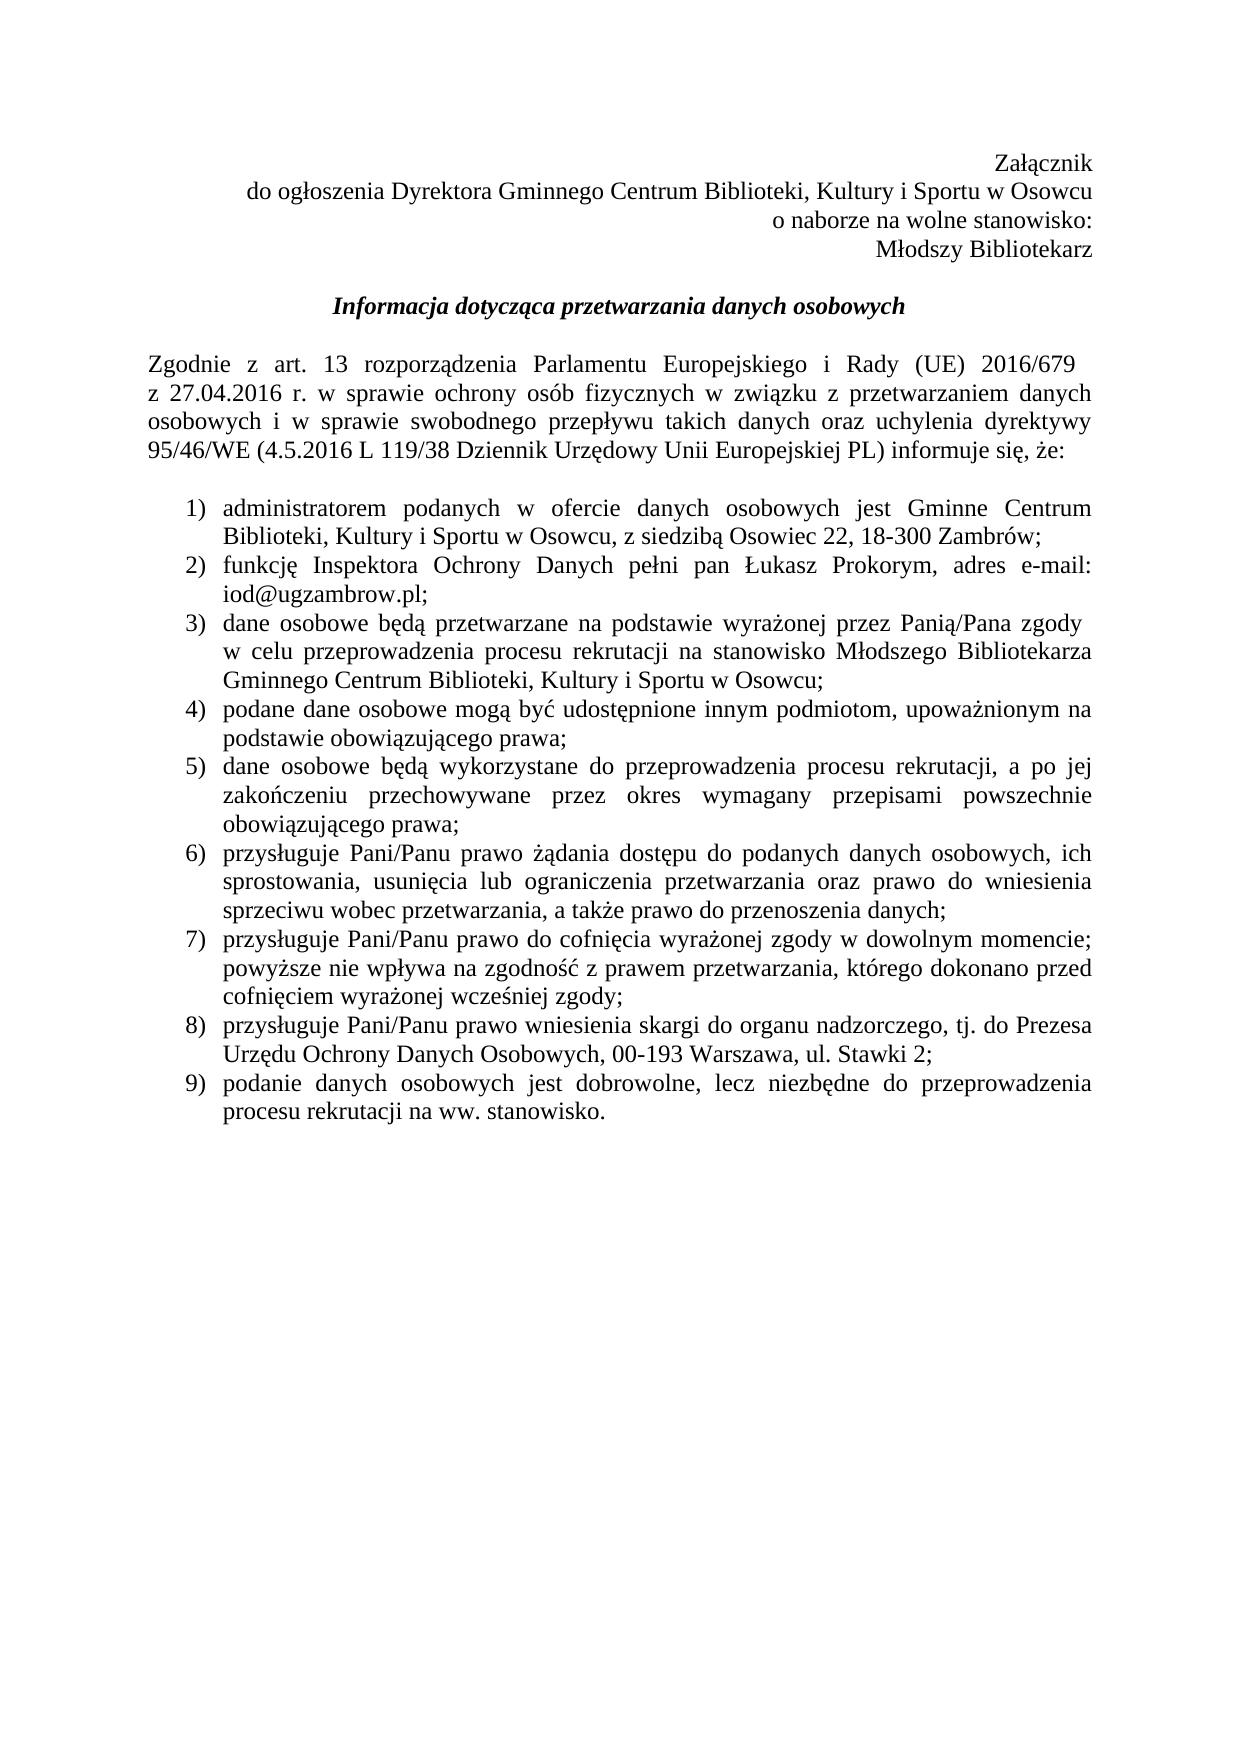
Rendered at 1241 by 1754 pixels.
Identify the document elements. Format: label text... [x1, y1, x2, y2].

list podanie danych osobowych jest dobrowolne, lecz niezbędne do przeprowadzenia procesu rekrutacji na ww. stanowisko. [185, 1068, 1093, 1125]
list podane dane osobowe mogą być udostępnione innym podmiotom, upoważnionym na podstawie obowiązującego prawa; [185, 694, 1093, 751]
list przysługuje Pani/Panu prawo żądania dostępu do podanych danych osobowych, ich sprostowania, usunięcia lub ograniczenia przetwarzania oraz prawo do wniesienia sprzeciwu wobec przetwarzania, a także prawo do przenoszenia danych; [185, 838, 1093, 924]
list dane osobowe będą wykorzystane do przeprowadzenia procesu rekrutacji, a po jej zakończeniu przechowywane przez okres wymagany przepisami powszechnie obowiązującego prawa; [185, 751, 1093, 838]
text o naborze na wolne stanowisko: [148, 205, 1093, 234]
text Zgodnie z art. 13 rozporządzenia Parlamentu Europejskiego i Rady (UE) 2016/679 z 27.04.2016 r. w sprawie ochrony osób fizycznych w związku z przetwarzaniem danych osobowych i w sprawie swobodnego przepływu takich danych oraz uchylenia dyrektywy 95/46/WE (4.5.2016 L 119/38 Dziennik Urzędowy Unii Europejskiej PL) informuje się, że: [148, 349, 1093, 464]
text do ogłoszenia Dyrektora Gminnego Centrum Biblioteki, Kultury i Sportu w Osowcu [148, 176, 1093, 205]
list przysługuje Pani/Panu prawo do cofnięcia wyrażonej zgody w dowolnym momencie; powyższe nie wpływa na zgodność z prawem przetwarzania, którego dokonano przed cofnięciem wyrażonej wcześniej zgody; [185, 924, 1093, 1010]
list przysługuje Pani/Panu prawo wniesienia skargi do organu nadzorczego, tj. do Prezesa Urzędu Ochrony Danych Osobowych, 00-193 Warszawa, ul. Stawki 2; [185, 1010, 1093, 1068]
list funkcję Inspektora Ochrony Danych pełni pan Łukasz Prokorym, adres e-mail: iod@ugzambrow.pl; [185, 550, 1093, 608]
text Informacja dotycząca przetwarzania danych osobowych [148, 291, 1093, 320]
list administratorem podanych w ofercie danych osobowych jest Gminne Centrum Biblioteki, Kultury i Sportu w Osowcu, z siedzibą Osowiec 22, 18-300 Zambrów; [185, 493, 1093, 550]
text Młodszy Bibliotekarz [148, 234, 1093, 263]
text Załącznik [148, 148, 1093, 176]
list dane osobowe będą przetwarzane na podstawie wyrażonej przez Panią/Pana zgody w celu przeprowadzenia procesu rekrutacji na stanowisko Młodszego Bibliotekarza Gminnego Centrum Biblioteki, Kultury i Sportu w Osowcu; [185, 608, 1093, 694]
